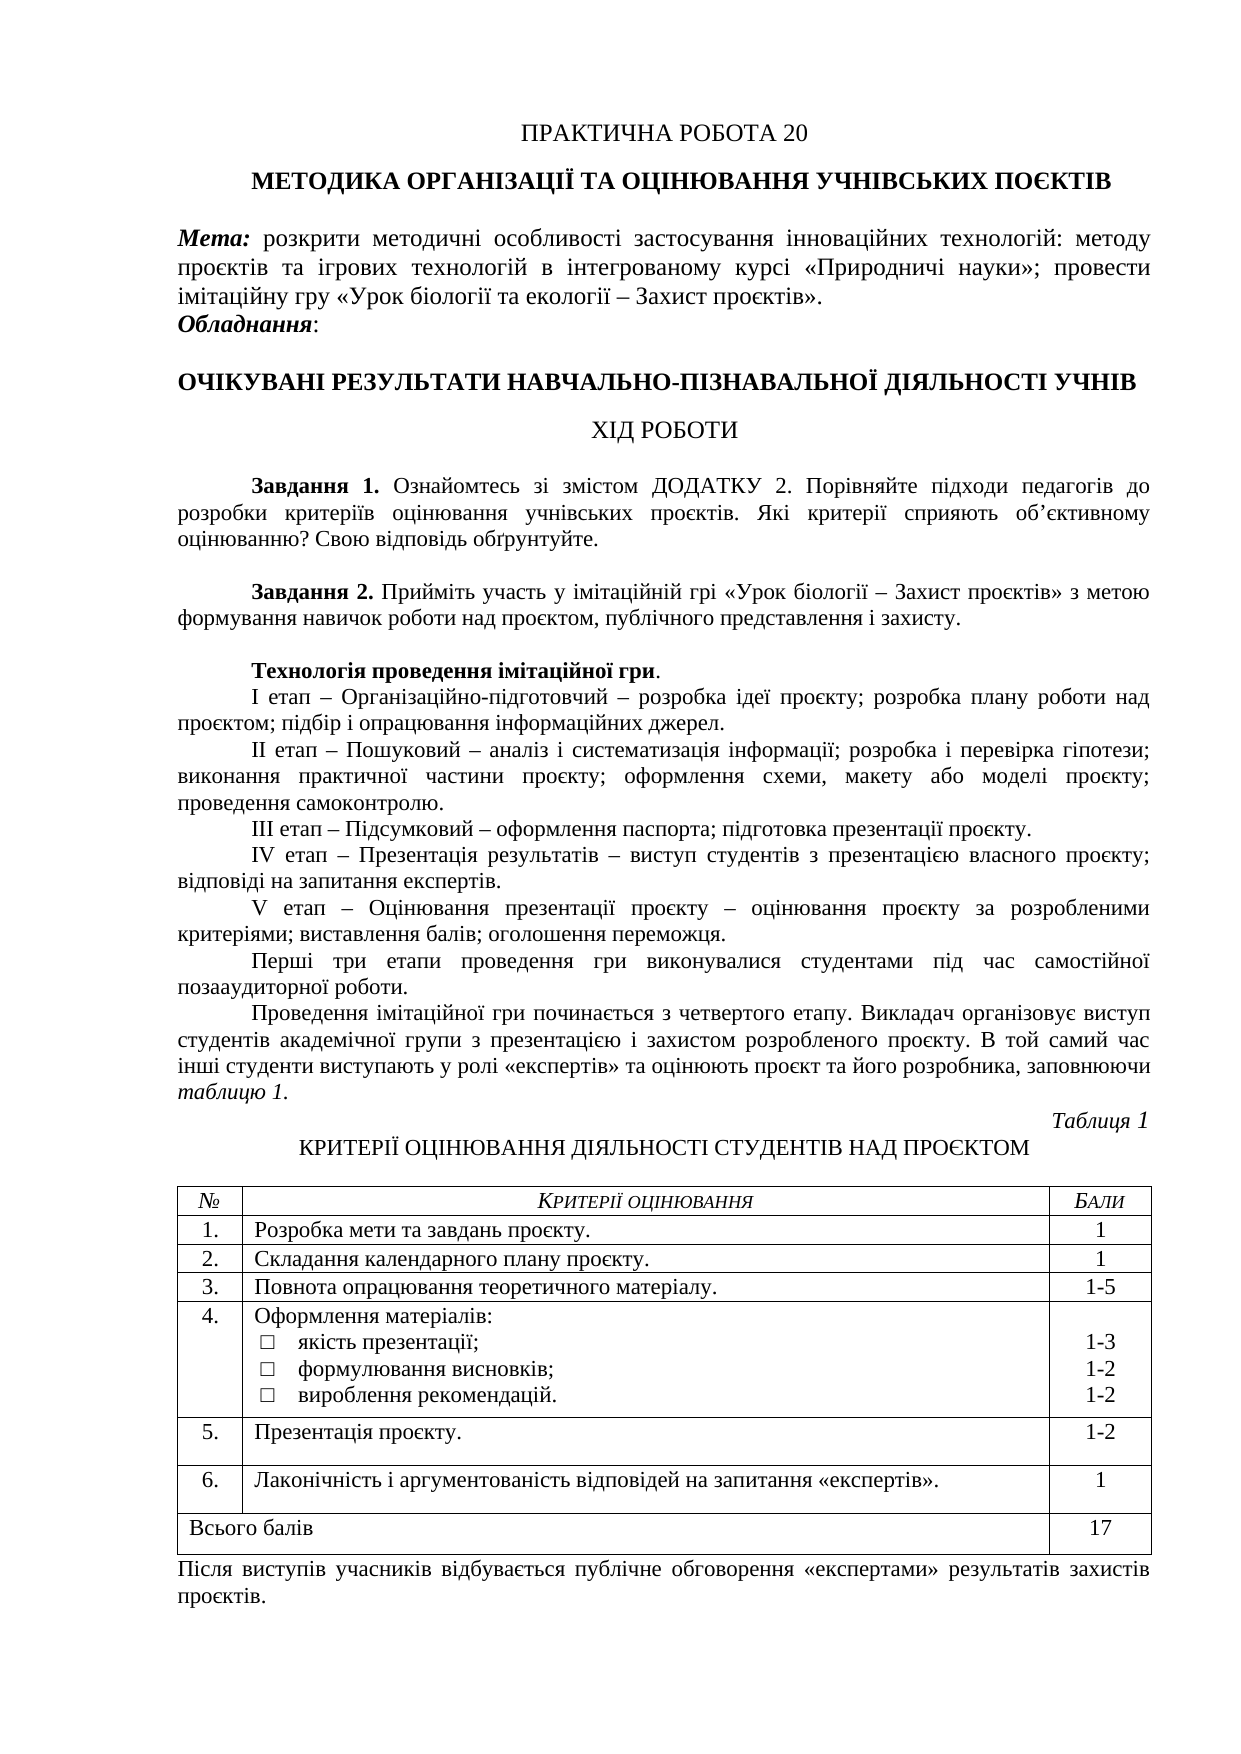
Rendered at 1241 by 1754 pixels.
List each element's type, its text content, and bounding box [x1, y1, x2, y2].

table_cell Всього балів [178, 1514, 1049, 1554]
table_cell 1 [1050, 1216, 1151, 1243]
table_cell Повнота опрацювання теоретичного матеріалу. [243, 1273, 1049, 1301]
text ХІД РОБОТИ [177, 415, 1152, 443]
table_header Критерії оцінювання [243, 1187, 1049, 1215]
text ІV етап – Презентація результатів – виступ студентів з презентацією власного проєкту; відповіді на запитання експертів. [177, 841, 1152, 894]
text МЕТОДИКА ОРГАНІЗАЦІЇ ТА ОЦІНЮВАННЯ УЧНІВСЬКИХ ПОЄКТІВ [177, 166, 1152, 194]
text ІІІ етап – Підсумковий – оформлення паспорта; підготовка презентації проєкту. [177, 815, 1152, 841]
table_header № [178, 1187, 242, 1215]
table_cell Розробка мети та завдань проєкту. [243, 1216, 1049, 1243]
text КРИТЕРІЇ ОЦІНЮВАННЯ ДІЯЛЬНОСТІ СТУДЕНТІВ НАД ПРОЄКТОМ [177, 1133, 1152, 1160]
table_cell Оформлення матеріалів: якість презентації; формулювання висновків; вироблення рекомендацій. [243, 1302, 1049, 1417]
table_cell Складання календарного плану проєкту. [243, 1245, 1049, 1272]
text ОЧІКУВАНІ РЕЗУЛЬТАТИ НАВЧАЛЬНО-ПІЗНАВАЛЬНОЇ ДІЯЛЬНОСТІ УЧНІВ [177, 367, 1152, 396]
table_cell 6. [178, 1466, 242, 1513]
table_cell 4. [178, 1302, 242, 1417]
text ІІ етап – Пошуковий – аналіз і систематизація інформації; розробка і перевірка гіпотези; виконання практичної частини проєкту; оформлення схеми, макету або моделі проєкту; проведення самоконтролю. [177, 736, 1152, 815]
table_cell 1-3 1-2 1-2 [1050, 1302, 1151, 1417]
table_cell 1. [178, 1216, 242, 1243]
text Після виступів учасників відбувається публічне обговорення «експертами» результатів захистів проєктів. [177, 1555, 1152, 1608]
text ПРАКТИЧНА РОБОТА 20 [177, 118, 1152, 147]
text Перші три етапи проведення гри виконувалися студентами під час самостійної позааудиторної роботи. [177, 947, 1152, 999]
table_cell 1-5 [1050, 1273, 1151, 1301]
table_cell 1 [1050, 1245, 1151, 1272]
table_cell 5. [178, 1418, 242, 1465]
table_cell 1-2 [1050, 1418, 1151, 1465]
text V етап – Оцінювання презентації проєкту – оцінювання проєкту за розробленими критеріями; виставлення балів; оголошення переможця. [177, 894, 1152, 947]
text І етап – Організаційно-підготовчий – розробка ідеї проєкту; розробка плану роботи над проєктом; підбір і опрацювання інформаційних джерел. [177, 683, 1152, 736]
text Проведення імітаційної гри починається з четвертого етапу. Викладач організовує виступ студентів академічної групи з презентацією і захистом розробленого проєкту. В той самий час інші студенти виступають у ролі «експертів» та оцінюють проєкт та його розробника, заповнюючи таблицю 1. [177, 999, 1152, 1105]
text Технологія проведення імітаційної гри. [177, 657, 1152, 683]
text Завдання 1. Ознайомтесь зі змістом ДОДАТКУ 2. Порівняйте підходи педагогів до розробки критеріїв оцінювання учнівських проєктів. Які критерії сприяють об’єктивному оцінюванню? Свою відповідь обґрунтуйте. [177, 472, 1152, 551]
table_cell Презентація проєкту. [243, 1418, 1049, 1465]
table_cell 2. [178, 1245, 242, 1272]
text Мета: розкрити методичні особливості застосування інноваційних технологій: методу проєктів та ігрових технологій в інтегрованому курсі «Природничі науки»; провести імітаційну гру «Урок біології та екології – Захист проєктів». [177, 223, 1152, 309]
table_header Бали [1050, 1187, 1151, 1215]
table_cell Лаконічність і аргументованість відповідей на запитання «експертів». [243, 1466, 1049, 1513]
text Таблиця 1 [177, 1105, 1152, 1133]
text Обладнання: [177, 309, 1152, 338]
table_cell 3. [178, 1273, 242, 1301]
table_cell 1 [1050, 1466, 1151, 1513]
table_cell 17 [1050, 1514, 1151, 1554]
text Завдання 2. Прийміть участь у імітаційній грі «Урок біології – Захист проєктів» з метою формування навичок роботи над проєктом, публічного представлення і захисту. [177, 578, 1152, 630]
